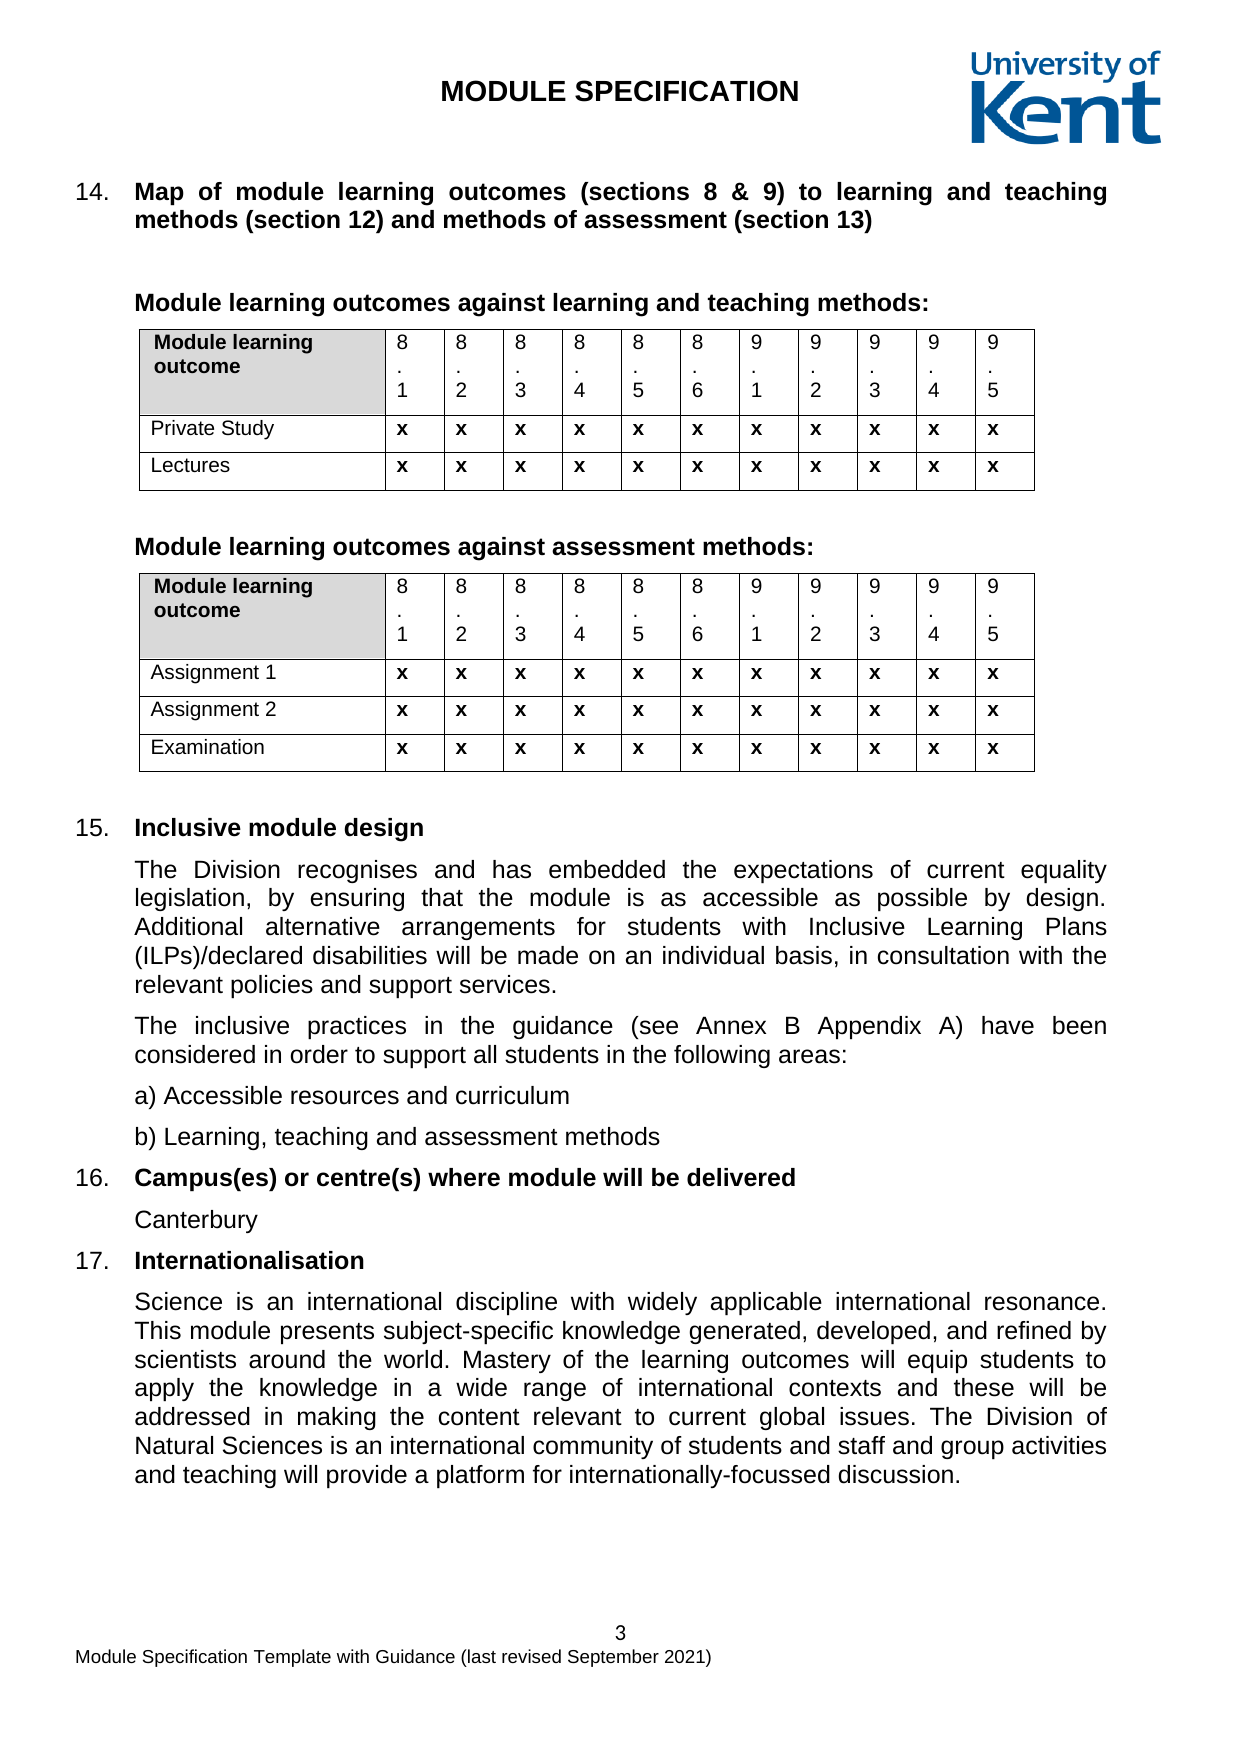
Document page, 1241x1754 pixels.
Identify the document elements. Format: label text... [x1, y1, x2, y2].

text Module learning outcomes against learning and teaching methods: [134, 288, 1109, 317]
table_cell x [917, 416, 975, 452]
table_cell x [622, 660, 680, 696]
table_cell x [917, 453, 975, 489]
subtitle Inclusive module design [75, 813, 1109, 842]
text a) Accessible resources and curriculum [134, 1081, 1109, 1109]
table_cell x [386, 416, 444, 452]
table_header 8.4 [563, 574, 621, 658]
table_cell x [858, 660, 916, 696]
table_cell x [445, 735, 503, 771]
table_cell x [740, 416, 798, 452]
table_cell x [799, 697, 857, 733]
table_cell x [917, 735, 975, 771]
table_header 8.6 [681, 574, 739, 658]
table_header 8.2 [445, 330, 503, 414]
table_cell x [386, 453, 444, 489]
text Module learning outcomes against assessment methods: [134, 532, 1109, 561]
table_cell x [858, 453, 916, 489]
table_cell x [681, 660, 739, 696]
table_header 9.3 [858, 574, 916, 658]
table_cell Private Study [140, 416, 385, 452]
table_cell x [386, 660, 444, 696]
table_cell x [386, 697, 444, 733]
table_cell x [622, 416, 680, 452]
table_cell Examination [140, 735, 385, 771]
picture [970, 48, 1163, 145]
table_cell x [504, 453, 562, 489]
subtitle Internationalisation [75, 1246, 1109, 1274]
table_cell x [622, 697, 680, 733]
table_cell x [799, 735, 857, 771]
table_cell x [504, 660, 562, 696]
table_cell x [622, 453, 680, 489]
table_cell x [504, 735, 562, 771]
table_cell x [917, 697, 975, 733]
table_cell x [504, 697, 562, 733]
table_cell x [681, 735, 739, 771]
text b) Learning, teaching and assessment methods [134, 1122, 1109, 1151]
table_cell x [681, 416, 739, 452]
table_cell x [976, 660, 1034, 696]
table_cell x [681, 697, 739, 733]
table_cell x [563, 453, 621, 489]
table_cell x [622, 735, 680, 771]
table_header Module learning outcome [140, 330, 385, 414]
table_cell x [681, 453, 739, 489]
table_cell x [976, 697, 1034, 733]
table_header 9.5 [976, 574, 1034, 658]
table_cell x [563, 416, 621, 452]
table_cell x [917, 660, 975, 696]
table_cell x [445, 416, 503, 452]
table_cell x [740, 697, 798, 733]
table_cell x [445, 660, 503, 696]
table_cell x [740, 735, 798, 771]
table_cell x [976, 453, 1034, 489]
table_cell x [858, 697, 916, 733]
table_cell x [445, 453, 503, 489]
table_header 8.3 [504, 330, 562, 414]
table_cell Assignment 2 [140, 697, 385, 733]
table_cell x [976, 735, 1034, 771]
table_cell x [799, 660, 857, 696]
table_cell x [386, 735, 444, 771]
table_header 9.4 [917, 574, 975, 658]
table_cell x [799, 453, 857, 489]
table_cell x [858, 416, 916, 452]
table_cell x [976, 416, 1034, 452]
table_header 8.1 [386, 574, 444, 658]
table_header Module learning outcome [140, 574, 385, 658]
table_cell x [445, 697, 503, 733]
text Science is an international discipline with widely applicable international resonance. This module presents subject-specific knowledge generated, developed, and refined by scientists around the world. Mastery of the learning outcomes will equip students to apply the knowledge in a wide range of international contexts and these will be addressed in making the content relevant to current global issues. The Division of Natural Sciences is an international community of students and staff and group activities and teaching will provide a platform for internationally-focussed discussion. [134, 1287, 1109, 1488]
table_header 9.1 [740, 574, 798, 658]
table_header 8.6 [681, 330, 739, 414]
subtitle Campus(es) or centre(s) where module will be delivered [75, 1163, 1109, 1192]
table_header 8.1 [386, 330, 444, 414]
table_header 8.4 [563, 330, 621, 414]
text The Division recognises and has embedded the expectations of current equality legislation, by ensuring that the module is as accessible as possible by design. Additional alternative arrangements for students with Inclusive Learning Plans (ILPs)/declared disabilities will be made on an individual basis, in consultation with the relevant policies and support services. [134, 854, 1109, 998]
subtitle Map of module learning outcomes (sections 8 & 9) to learning and teaching methods (section 12) and methods of assessment (section 13) [75, 177, 1109, 234]
table_header 9.3 [858, 330, 916, 414]
table_cell x [740, 660, 798, 696]
table_header 8.5 [622, 574, 680, 658]
text The inclusive practices in the guidance (see Annex B Appendix A) have been considered in order to support all students in the following areas: [134, 1011, 1109, 1068]
table_header 8.2 [445, 574, 503, 658]
table_cell Assignment 1 [140, 660, 385, 696]
table_cell x [858, 735, 916, 771]
table_cell x [563, 697, 621, 733]
text Canterbury [134, 1204, 1109, 1233]
table_header 8.5 [622, 330, 680, 414]
table_header 9.5 [976, 330, 1034, 414]
table_header 9.2 [799, 330, 857, 414]
table_cell x [504, 416, 562, 452]
table_cell x [799, 416, 857, 452]
table_header 8.3 [504, 574, 562, 658]
table_cell x [740, 453, 798, 489]
table_cell x [563, 660, 621, 696]
table_cell x [563, 735, 621, 771]
table_cell Lectures [140, 453, 385, 489]
table_header 9.1 [740, 330, 798, 414]
table_header 9.4 [917, 330, 975, 414]
table_header 9.2 [799, 574, 857, 658]
